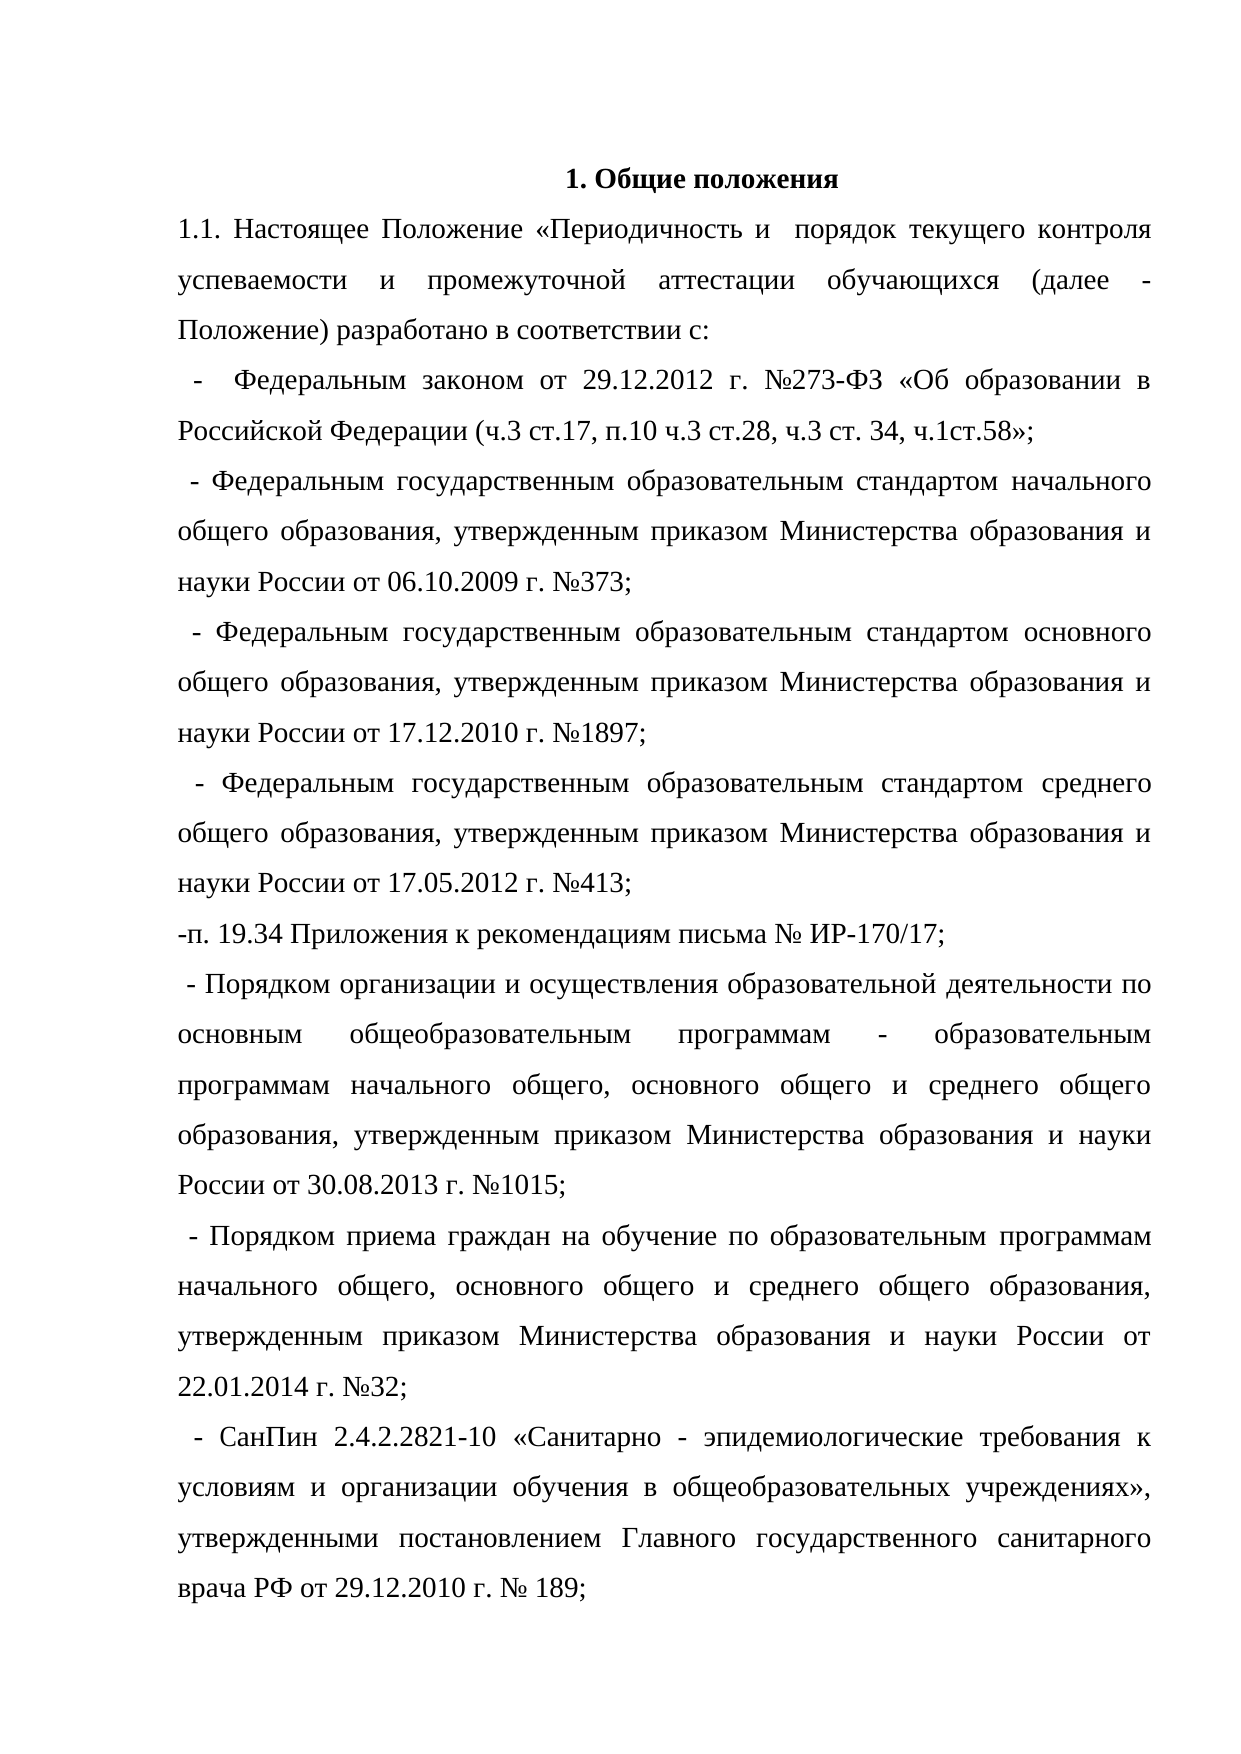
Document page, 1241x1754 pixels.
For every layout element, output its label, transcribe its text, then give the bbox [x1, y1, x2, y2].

text 1. Общие положения [177, 161, 1152, 195]
text - Федеральным государственным образовательным стандартом основного общего образования, утвержденным приказом Министерства образования и науки России от 17.12.2010 г. №1897; [177, 614, 1152, 748]
text - СанПин 2.4.2.2821-10 «Санитарно - эпидемиологические требования к условиям и организации обучения в общеобразовательных учреждениях», утвержденными постановлением Главного государственного санитарного врача РФ от 29.12.2010 г. № 189; [177, 1419, 1152, 1603]
text - Федеральным государственным образовательным стандартом начального общего образования, утвержденным приказом Министерства образования и науки России от 06.10.2009 г. №373; [177, 463, 1152, 597]
text - Федеральным государственным образовательным стандартом среднего общего образования, утвержденным приказом Министерства образования и науки России от 17.05.2012 г. №413; [177, 765, 1152, 899]
text -п. 19.34 Приложения к рекомендациям письма № ИР-170/17; [177, 916, 1152, 949]
text - Порядком приема граждан на обучение по образовательным программам начального общего, основного общего и среднего общего образования, утвержденным приказом Министерства образования и науки России от 22.01.2014 г. №32; [177, 1218, 1152, 1402]
text 1.1. Настоящее Положение «Периодичность и порядок текущего контроля успеваемости и промежуточной аттестации обучающихся (далее - Положение) разработано в соответствии с: [177, 212, 1152, 346]
text - Федеральным законом от 29.12.2012 г. №273-ФЗ «Об образовании в Российской Федерации (ч.3 ст.17, п.10 ч.3 ст.28, ч.3 ст. 34, ч.1ст.58»; [177, 362, 1152, 446]
text - Порядком организации и осуществления образовательной деятельности по основным общеобразовательным программам - образовательным программам начального общего, основного общего и среднего общего образования, утвержденным приказом Министерства образования и науки России от 30.08.2013 г. №1015; [177, 966, 1152, 1201]
